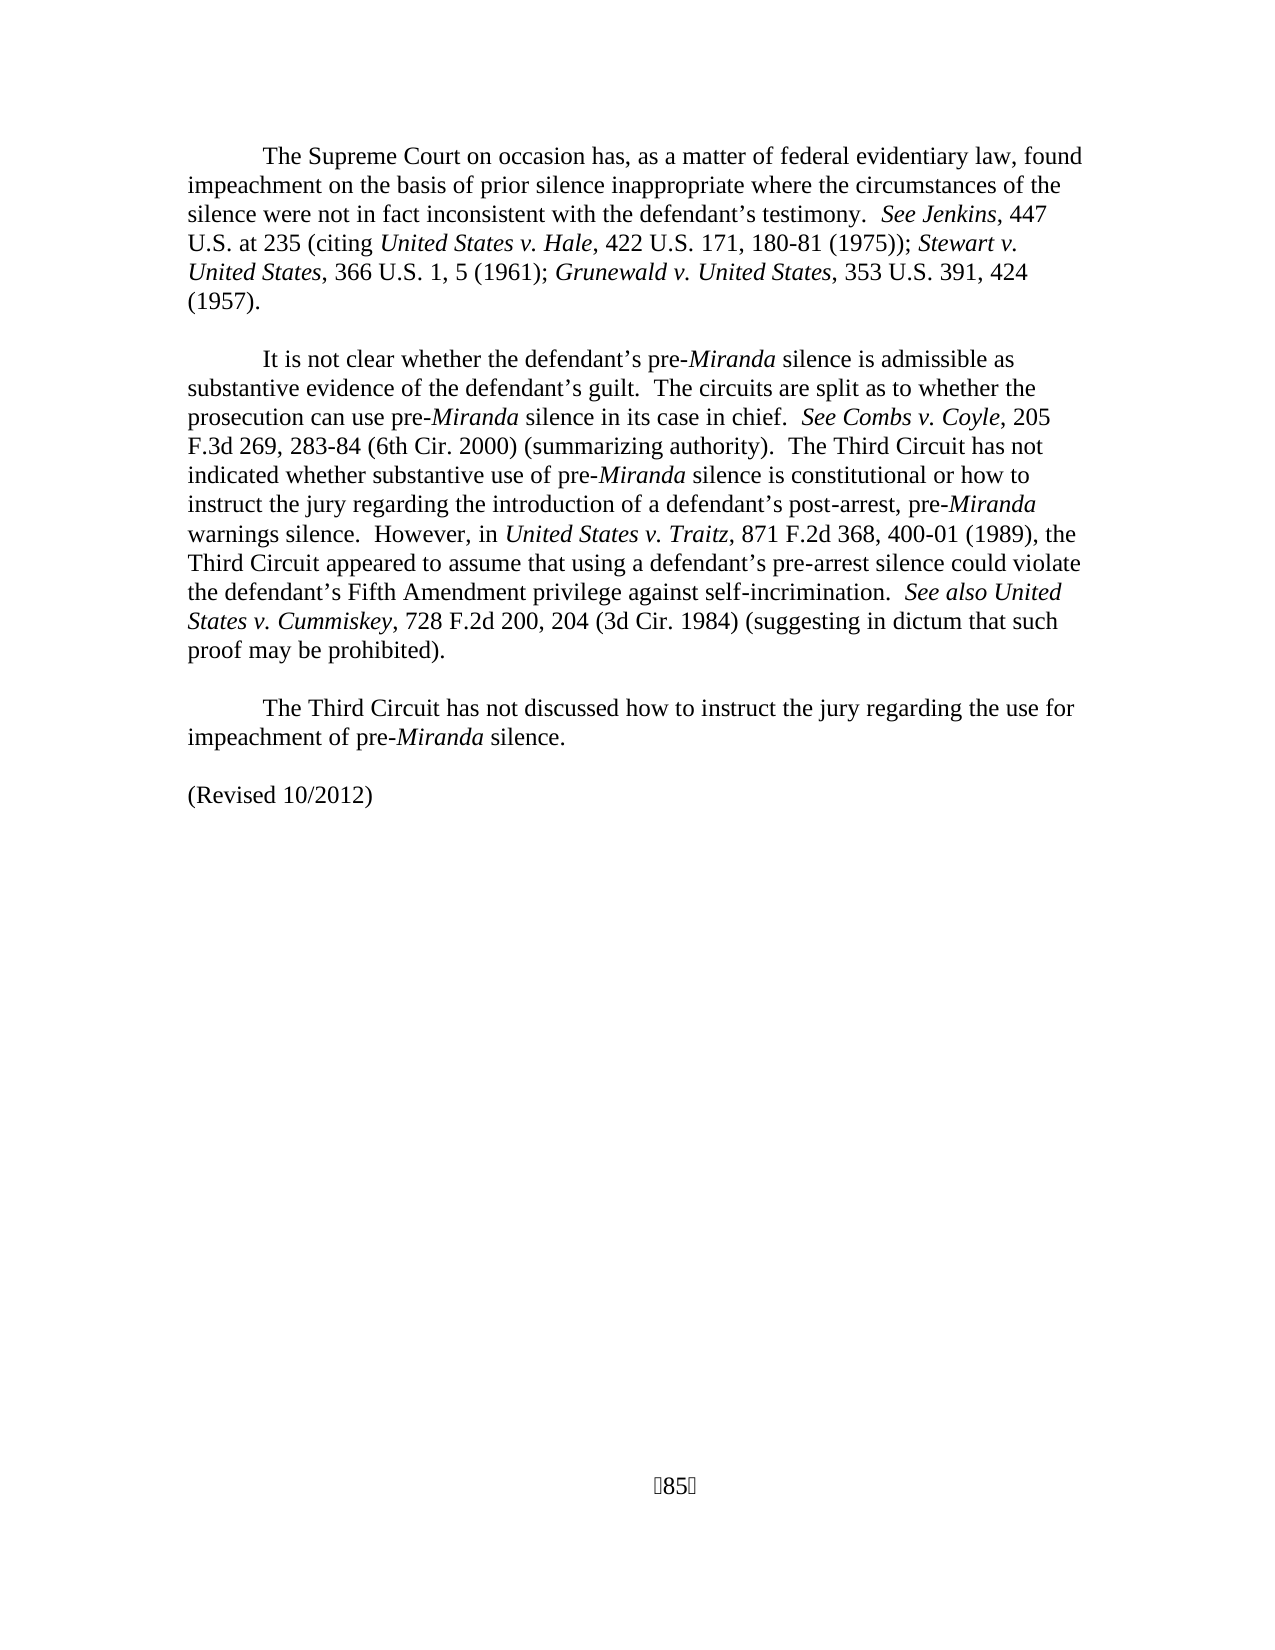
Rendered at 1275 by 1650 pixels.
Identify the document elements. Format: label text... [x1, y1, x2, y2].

text The Third Circuit has not discussed how to instruct the jury regarding the use for impeachment of pre-Miranda silence. [187, 693, 1087, 751]
text It is not clear whether the defendant’s pre-Miranda silence is admissible as substantive evidence of the defendant’s guilt. The circuits are split as to whether the prosecution can use pre-Miranda silence in its case in chief. See Combs v. Coyle, 205 F.3d 269, 283-84 (6th Cir. 2000) (summarizing authority). The Third Circuit has not indicated whether substantive use of pre-Miranda silence is constitutional or how to instruct the jury regarding the introduction of a defendant’s post-arrest, pre-Miranda warnings silence. However, in United States v. Traitz, 871 F.2d 368, 400-01 (1989), the Third Circuit appeared to assume that using a defendant’s pre-arrest silence could violate the defendant’s Fifth Amendment privilege against self-incrimination. See also United States v. Cummiskey, 728 F.2d 200, 204 (3d Cir. 1984) (suggesting in dictum that such proof may be prohibited). [187, 344, 1087, 664]
text (Revised 10/2012) [187, 780, 1087, 809]
text The Supreme Court on occasion has, as a matter of federal evidentiary law, found impeachment on the basis of prior silence inappropriate where the circumstances of the silence were not in fact inconsistent with the defendant’s testimony. See Jenkins, 447 U.S. at 235 (citing United States v. Hale, 422 U.S. 171, 180-81 (1975)); Stewart v. United States, 366 U.S. 1, 5 (1961); Grunewald v. United States, 353 U.S. 391, 424 (1957). [187, 141, 1087, 315]
